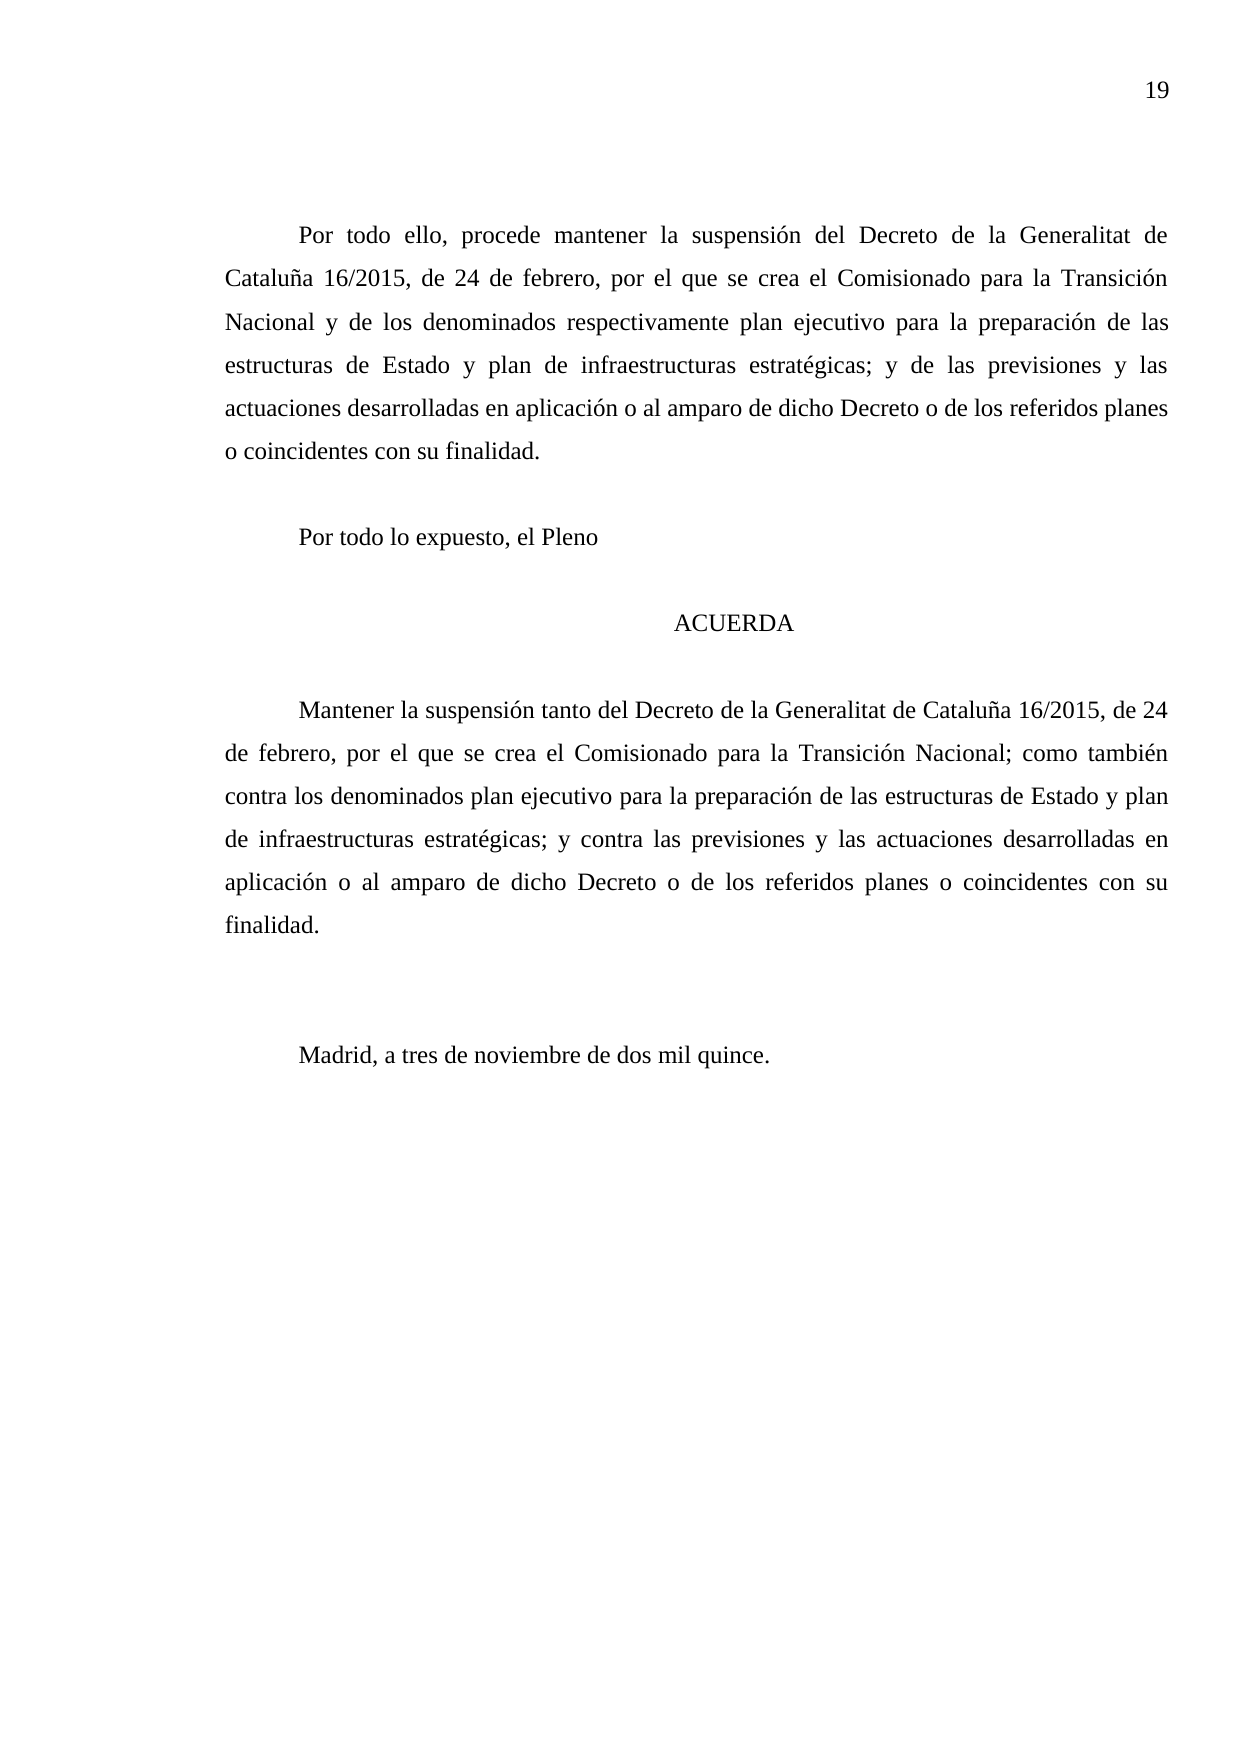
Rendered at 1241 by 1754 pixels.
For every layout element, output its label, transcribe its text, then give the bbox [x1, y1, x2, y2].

text ACUERDA [224, 608, 1169, 637]
text Madrid, a tres de noviembre de dos mil quince. [224, 1040, 1169, 1068]
text Mantener la suspensión tanto del Decreto de la Generalitat de Cataluña 16/2015, de 24 de febrero, por el que se crea el Comisionado para la Transición Nacional; como también contra los denominados plan ejecutivo para la preparación de las estructuras de Estado y plan de infraestructuras estratégicas; y contra las previsiones y las actuaciones desarrolladas en aplicación o al amparo de dicho Decreto o de los referidos planes o coincidentes con su finalidad. [224, 695, 1169, 939]
text Por todo ello, procede mantener la suspensión del Decreto de la Generalitat de Cataluña 16/2015, de 24 de febrero, por el que se crea el Comisionado para la Transición Nacional y de los denominados respectivamente plan ejecutivo para la preparación de las estructuras de Estado y plan de infraestructuras estratégicas; y de las previsiones y las actuaciones desarrolladas en aplicación o al amparo de dicho Decreto o de los referidos planes o coincidentes con su finalidad. [224, 220, 1169, 465]
text Por todo lo expuesto, el Pleno [224, 522, 1169, 551]
